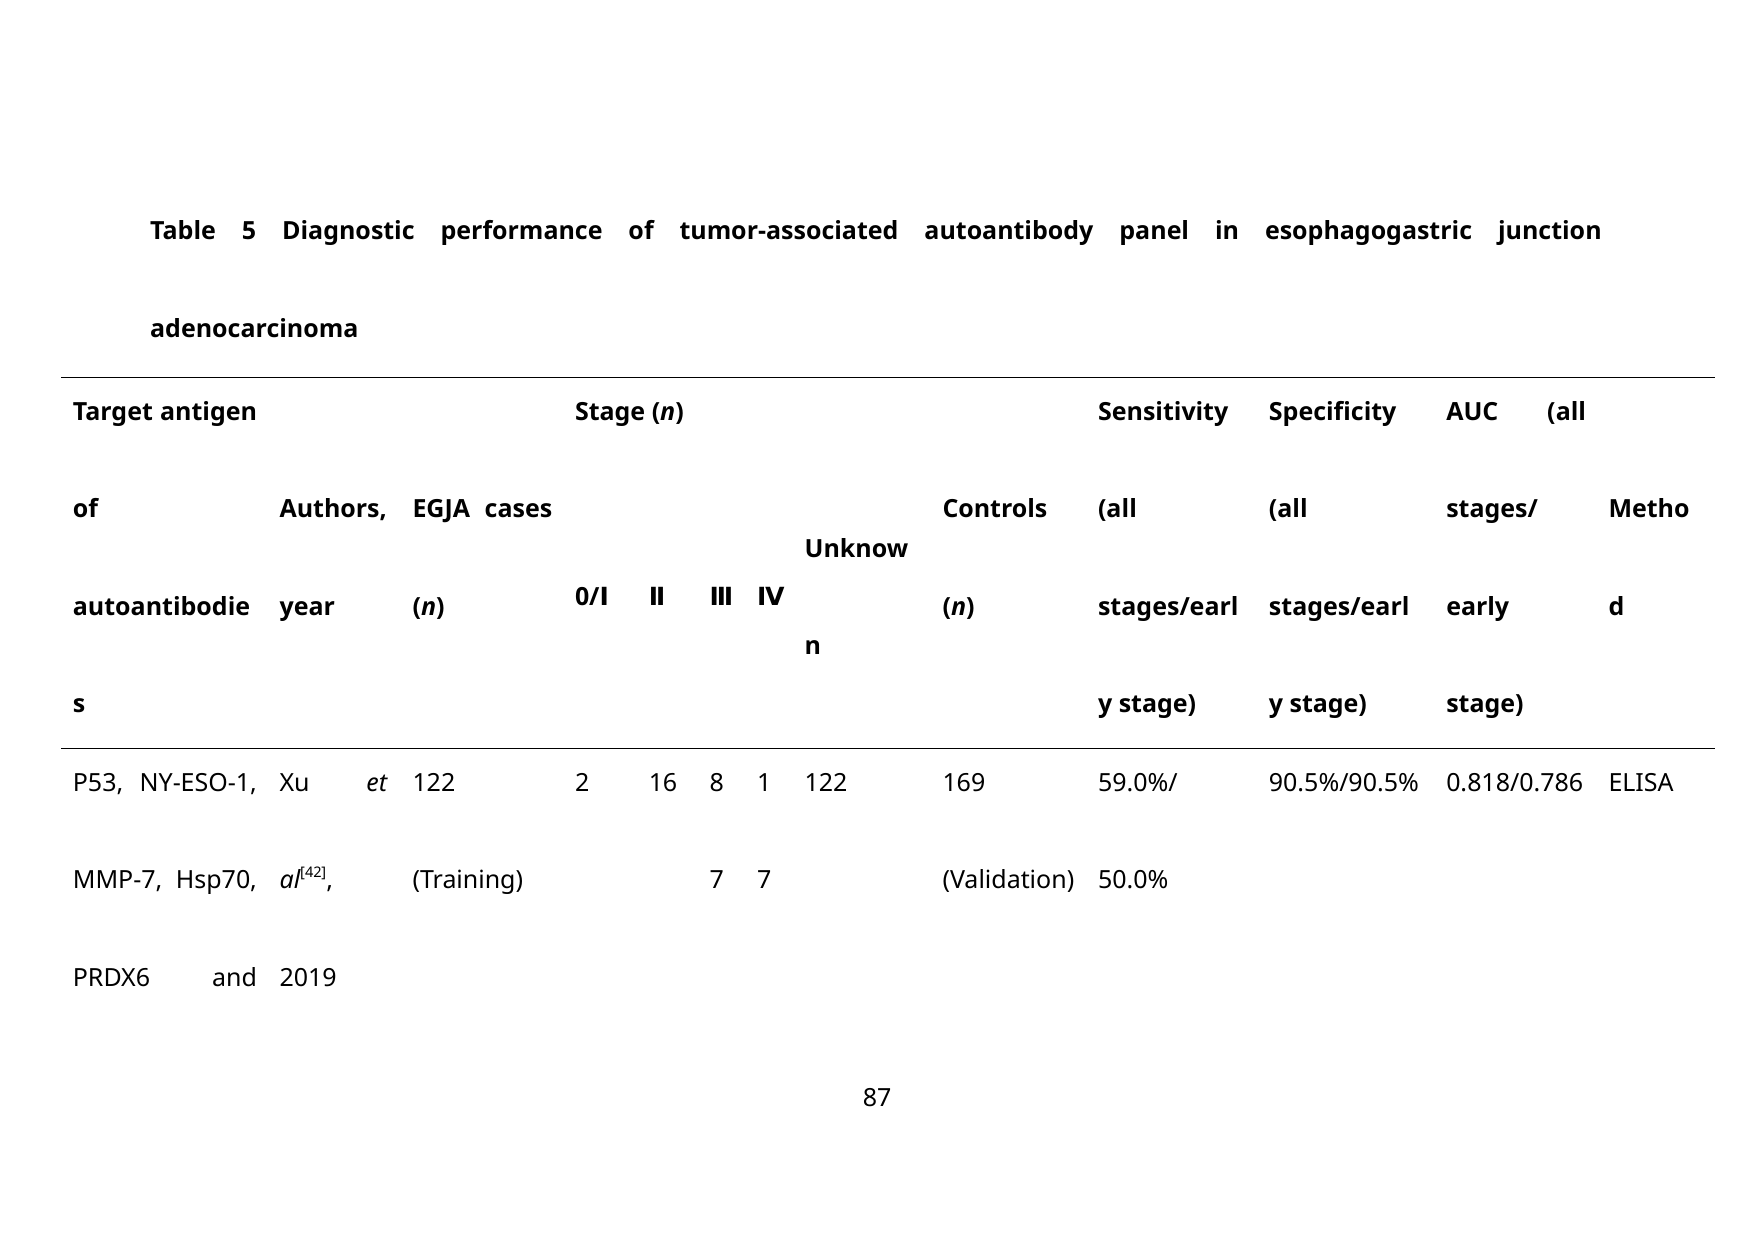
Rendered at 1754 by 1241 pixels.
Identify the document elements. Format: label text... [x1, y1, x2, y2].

text Table 5 Diagnostic performance of tumor-associated autoantibody panel in esophagogastric junction adenocarcinoma [150, 198, 1604, 360]
table_header Method [1597, 378, 1715, 748]
table_cell 90.5%/90.5% [1258, 749, 1435, 1022]
table_header Stage (n) [564, 378, 931, 456]
table_header Controls (n) [931, 378, 1087, 748]
table_cell 0/Ⅰ [564, 456, 637, 748]
table_cell 169 (Validation) [931, 749, 1087, 1022]
table_cell 122 (Training) [401, 749, 563, 1022]
table_cell 0.818/0.786 [1435, 749, 1597, 1022]
table_cell 2 [564, 749, 637, 1022]
table_header EGJA cases (n) [401, 378, 563, 748]
table_cell 17 [746, 749, 793, 1022]
table_cell 87 [698, 749, 746, 1022]
table_cell Unknown [793, 456, 931, 748]
table_cell Xu et al[42], 2019 [268, 749, 401, 1022]
table_header Target antigen of autoantibodies [61, 378, 268, 748]
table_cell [61, 749, 268, 1022]
table_cell Ⅲ [698, 456, 746, 748]
table_cell ELISA [1597, 749, 1715, 1022]
table_header Sensitivity (all stages/early stage) [1087, 378, 1257, 748]
table_cell Ⅱ [637, 456, 698, 748]
table_header Authors, year [268, 378, 401, 748]
table_cell 16 [637, 749, 698, 1022]
table_header AUC (all stages/ early stage) [1435, 378, 1597, 748]
table_cell 122 [793, 749, 931, 1022]
table_cell Ⅳ [746, 456, 793, 748]
table_cell 59.0%/50.0% [1087, 749, 1257, 1022]
table_header Specificity (all stages/early stage) [1258, 378, 1435, 748]
